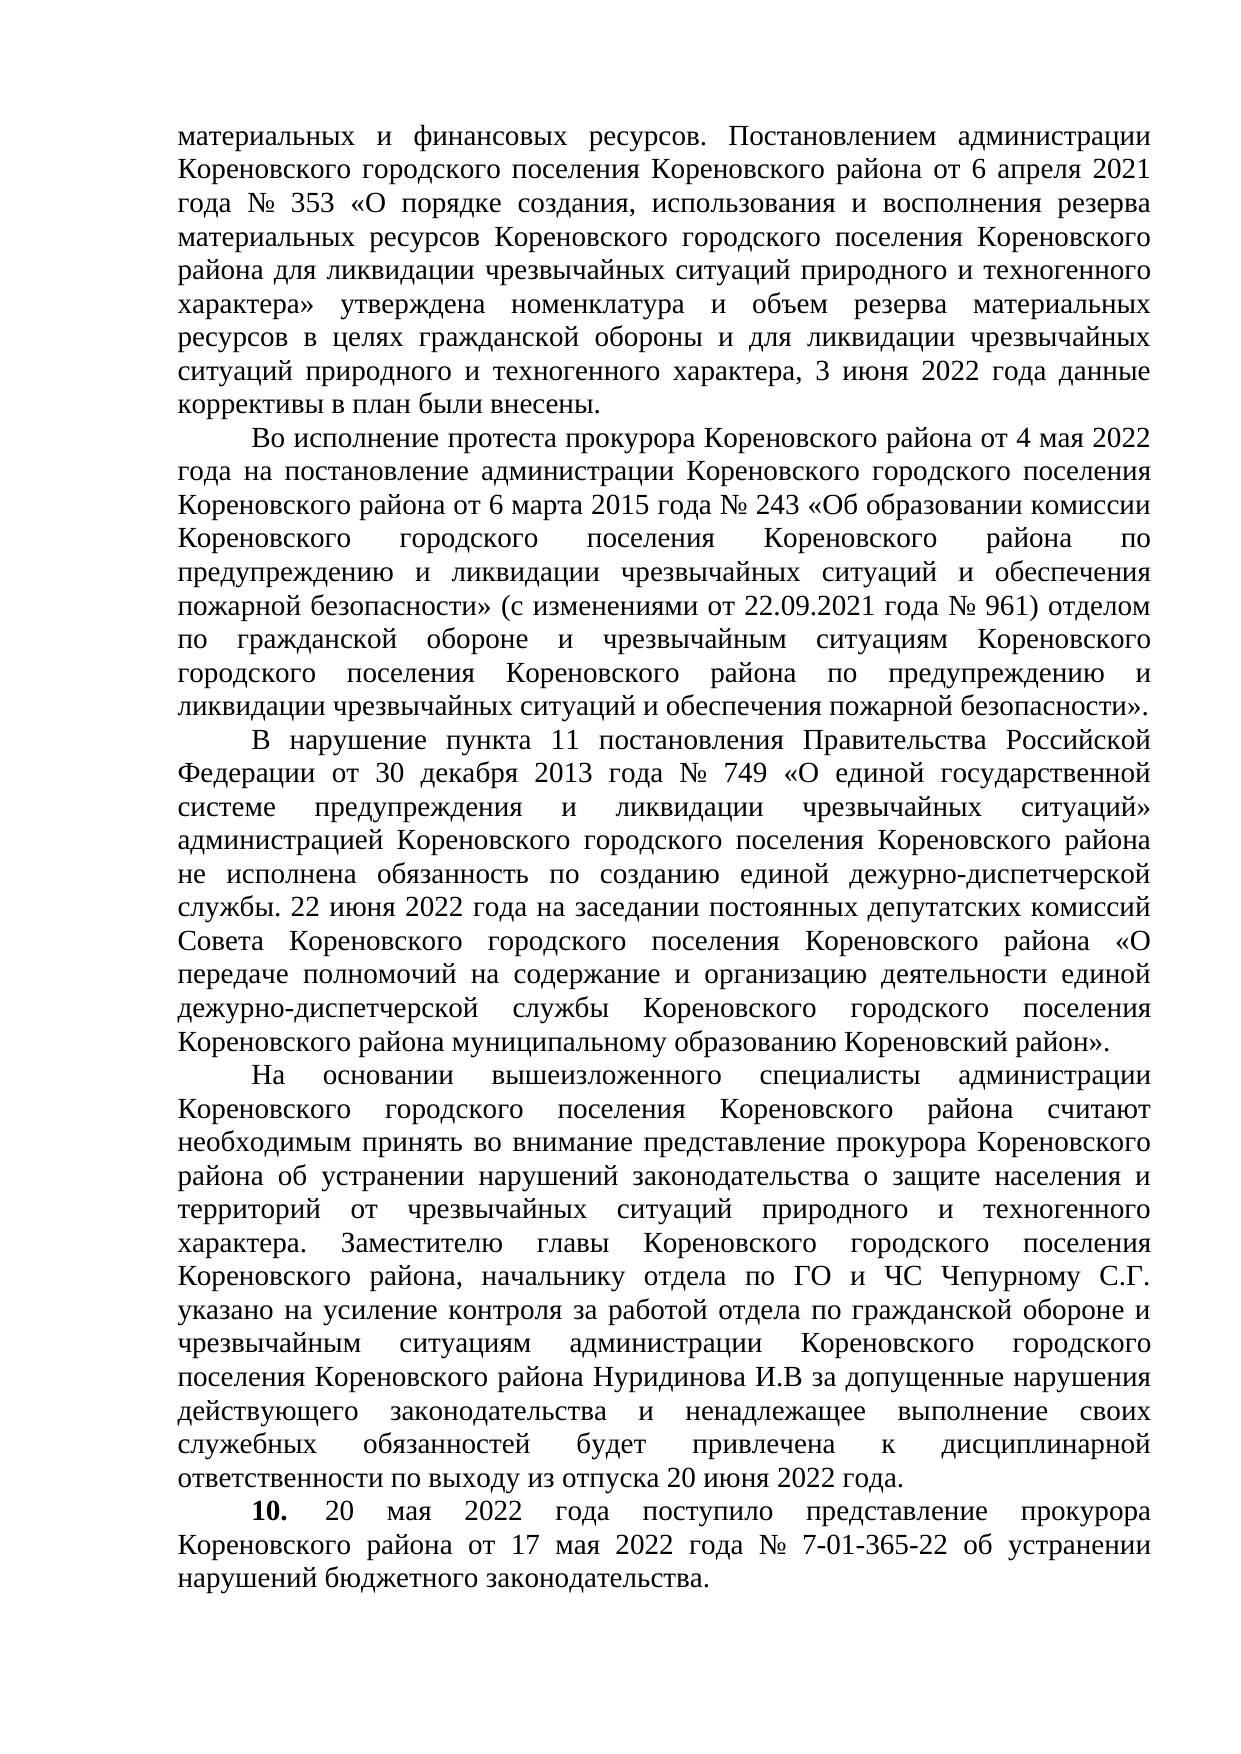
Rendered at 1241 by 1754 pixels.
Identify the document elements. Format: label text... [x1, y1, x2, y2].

text Во исполнение протеста прокурора Кореновского района от 4 мая 2022 года на постановление администрации Кореновского городского поселения Кореновского района от 6 марта 2015 года № 243 «Об образовании комиссии Кореновского городского поселения Кореновского района по предупреждению и ликвидации чрезвычайных ситуаций и обеспечения пожарной безопасности» (с изменениями от 22.09.2021 года № 961) отделом по гражданской обороне и чрезвычайным ситуациям Кореновского городского поселения Кореновского района по предупреждению и ликвидации чрезвычайных ситуаций и обеспечения пожарной безопасности». [177, 420, 1152, 722]
text На основании вышеизложенного специалисты администрации Кореновского городского поселения Кореновского района считают необходимым принять во внимание представление прокурора Кореновского района об устранении нарушений законодательства о защите населения и территорий от чрезвычайных ситуаций природного и техногенного характера. Заместителю главы Кореновского городского поселения Кореновского района, начальнику отдела по ГО и ЧС Чепурному С.Г. указано на усиление контроля за работой отдела по гражданской обороне и чрезвычайным ситуациям администрации Кореновского городского поселения Кореновского района Нуридинова И.В за допущенные нарушения действующего законодательства и ненадлежащее выполнение своих служебных обязанностей будет привлечена к дисциплинарной ответственности по выходу из отпуска 20 июня 2022 года. [177, 1057, 1152, 1493]
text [177, 118, 1152, 420]
text 10. 20 мая 2022 года поступило представление прокурора Кореновского района от 17 мая 2022 года № 7-01-365-22 об устранении нарушений бюджетного законодательства. [177, 1493, 1152, 1594]
text В нарушение пункта 11 постановления Правительства Российской Федерации от 30 декабря 2013 года № 749 «О единой государственной системе предупреждения и ликвидации чрезвычайных ситуаций» администрацией Кореновского городского поселения Кореновского района не исполнена обязанность по созданию единой дежурно-диспетчерской службы. 22 июня 2022 года на заседании постоянных депутатских комиссий Совета Кореновского городского поселения Кореновского района «О передаче полномочий на содержание и организацию деятельности единой дежурно-диспетчерской службы Кореновского городского поселения Кореновского района муниципальному образованию Кореновский район». [177, 722, 1152, 1057]
